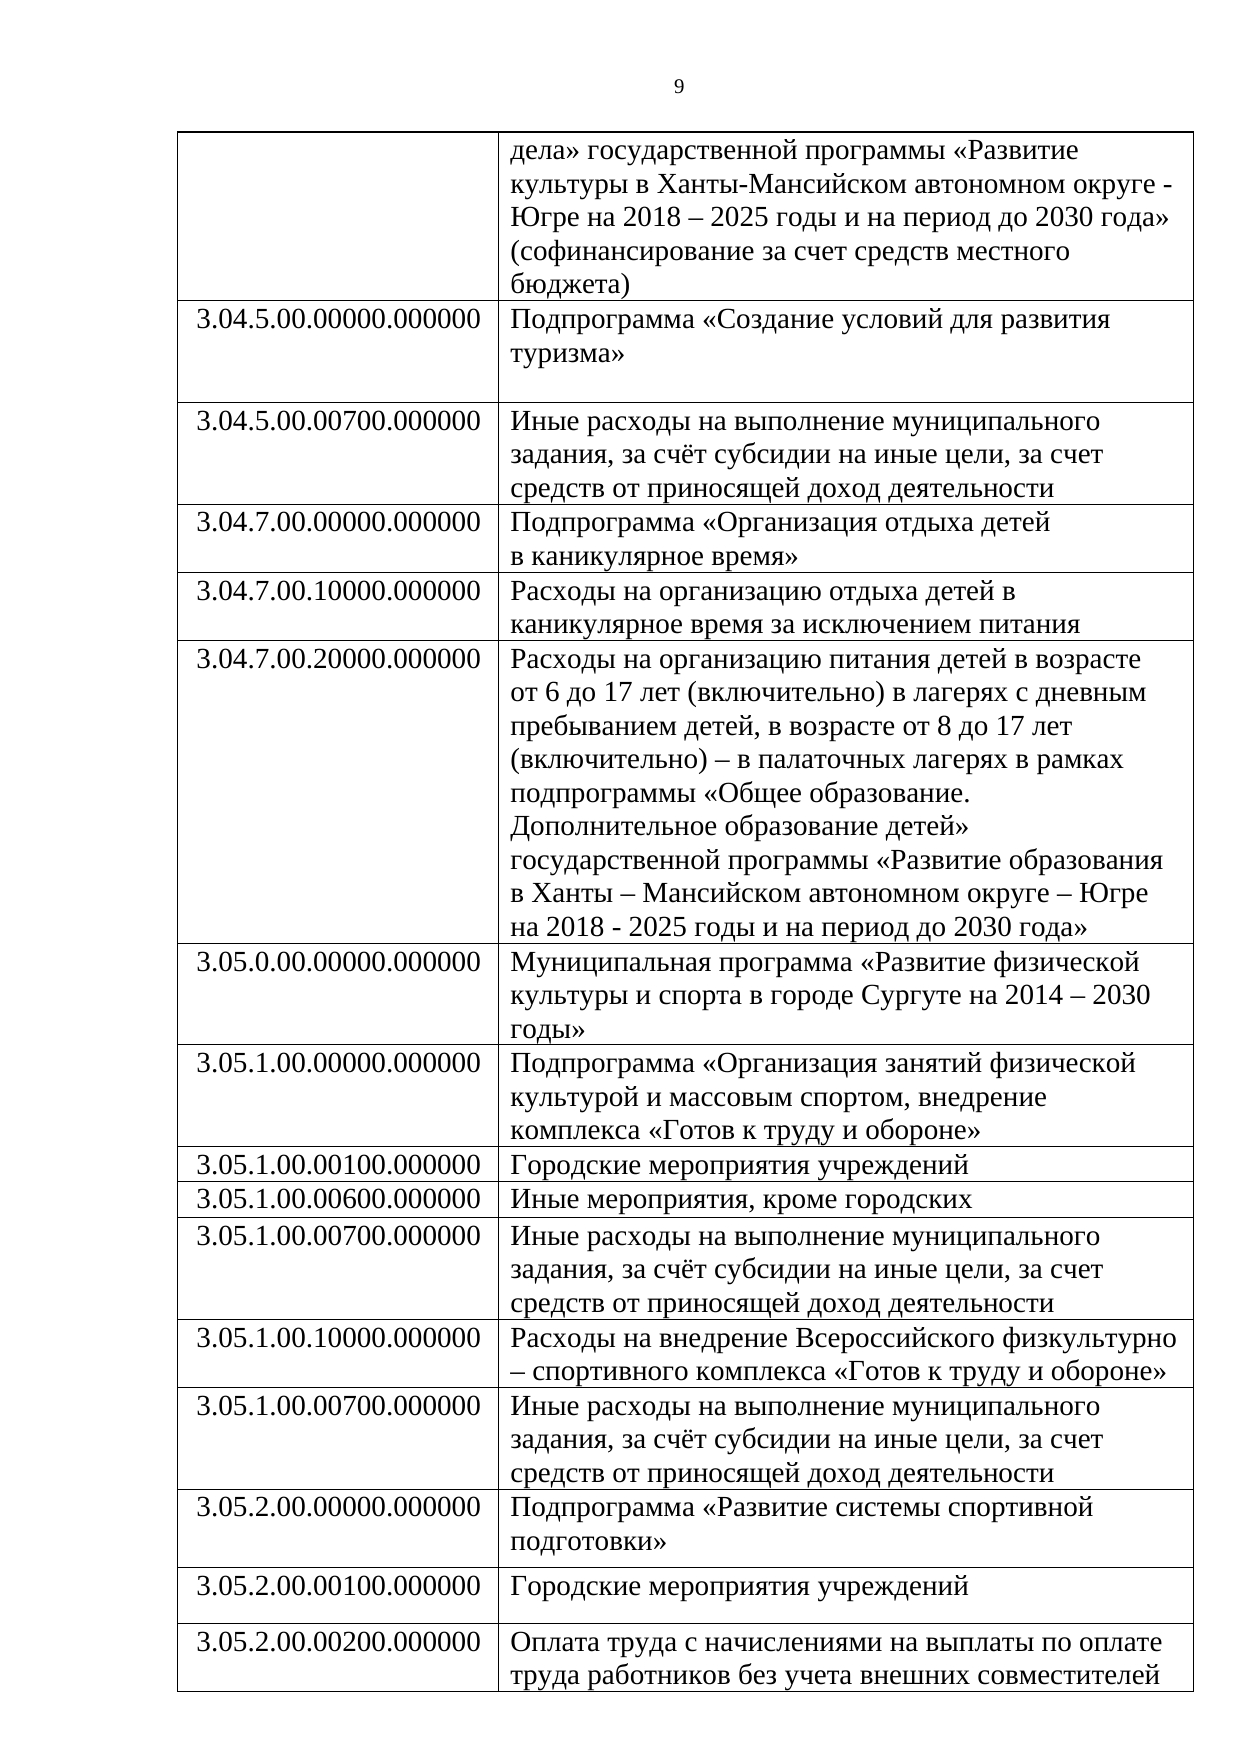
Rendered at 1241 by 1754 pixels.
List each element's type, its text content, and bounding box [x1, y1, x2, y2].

table_cell Расходы на внедрение Всероссийского физкультурно – спортивного комплекса «Готов к труду и обороне» [499, 1320, 1193, 1387]
table_cell Оплата труда с начислениями на выплаты по оплате труда работников без учета внешних совместителей [499, 1624, 1193, 1691]
table_cell 3.04.5.00.00000.000000 [178, 301, 498, 402]
table_cell 3.05.1.00.00700.000000 [178, 1388, 498, 1488]
table_cell Городские мероприятия учреждений [499, 1568, 1193, 1623]
table_cell Иные расходы на выполнение муниципального задания, за счёт субсидии на иные цели, за счет средств от приносящей доход деятельности [499, 1388, 1193, 1488]
table_cell 3.05.1.00.00000.000000 [178, 1045, 498, 1146]
table_cell 3.05.1.00.00600.000000 [178, 1182, 498, 1217]
table_cell 3.04.7.00.00000.000000 [178, 505, 498, 572]
table_cell Муниципальная программа «Развитие физической культуры и спорта в городе Сургуте на 2014 – 2030 годы» [499, 944, 1193, 1044]
table_cell 3.05.1.00.10000.000000 [178, 1320, 498, 1387]
table_cell 3.05.2.00.00200.000000 [178, 1624, 498, 1691]
table_cell 3.05.1.00.00100.000000 [178, 1147, 498, 1181]
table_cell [499, 133, 1193, 300]
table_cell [178, 133, 498, 300]
table_cell Расходы на организацию отдыха детей в каникулярное время за исключением питания [499, 573, 1193, 640]
table_cell Подпрограмма «Организация занятий физической культурой и массовым спортом, внедрение комплекса «Готов к труду и обороне» [499, 1045, 1193, 1146]
table_cell 3.04.7.00.10000.000000 [178, 573, 498, 640]
table_cell 3.05.2.00.00000.000000 [178, 1490, 498, 1567]
table_cell Городские мероприятия учреждений [499, 1147, 1193, 1181]
table_cell 3.05.1.00.00700.000000 [178, 1218, 498, 1319]
table_cell Иные расходы на выполнение муниципального задания, за счёт субсидии на иные цели, за счет средств от приносящей доход деятельности [499, 1218, 1193, 1319]
table_cell Подпрограмма «Развитие системы спортивной подготовки» [499, 1490, 1193, 1567]
table_cell 3.04.5.00.00700.000000 [178, 403, 498, 503]
table_cell Подпрограмма «Организация отдыха детей в каникулярное время» [499, 505, 1193, 572]
table_cell Иные расходы на выполнение муниципального задания, за счёт субсидии на иные цели, за счет средств от приносящей доход деятельности [499, 403, 1193, 503]
table_cell Подпрограмма «Создание условий для развития туризма» [499, 301, 1193, 402]
table_cell 3.05.2.00.00100.000000 [178, 1568, 498, 1623]
table_cell Иные мероприятия, кроме городских [499, 1182, 1193, 1217]
table_cell Расходы на организацию питания детей в возрасте от 6 до 17 лет (включительно) в лагерях с дневным пребыванием детей, в возрасте от 8 до 17 лет (включительно) – в палаточных лагерях в рамках подпрограммы «Общее образование. Дополнительное образование детей» государственной программы «Развитие образования в Ханты – Мансийском автономном округе – Югре на 2018 - 2025 годы и на период до 2030 года» [499, 641, 1193, 943]
table_cell 3.04.7.00.20000.000000 [178, 641, 498, 943]
table_cell 3.05.0.00.00000.000000 [178, 944, 498, 1044]
